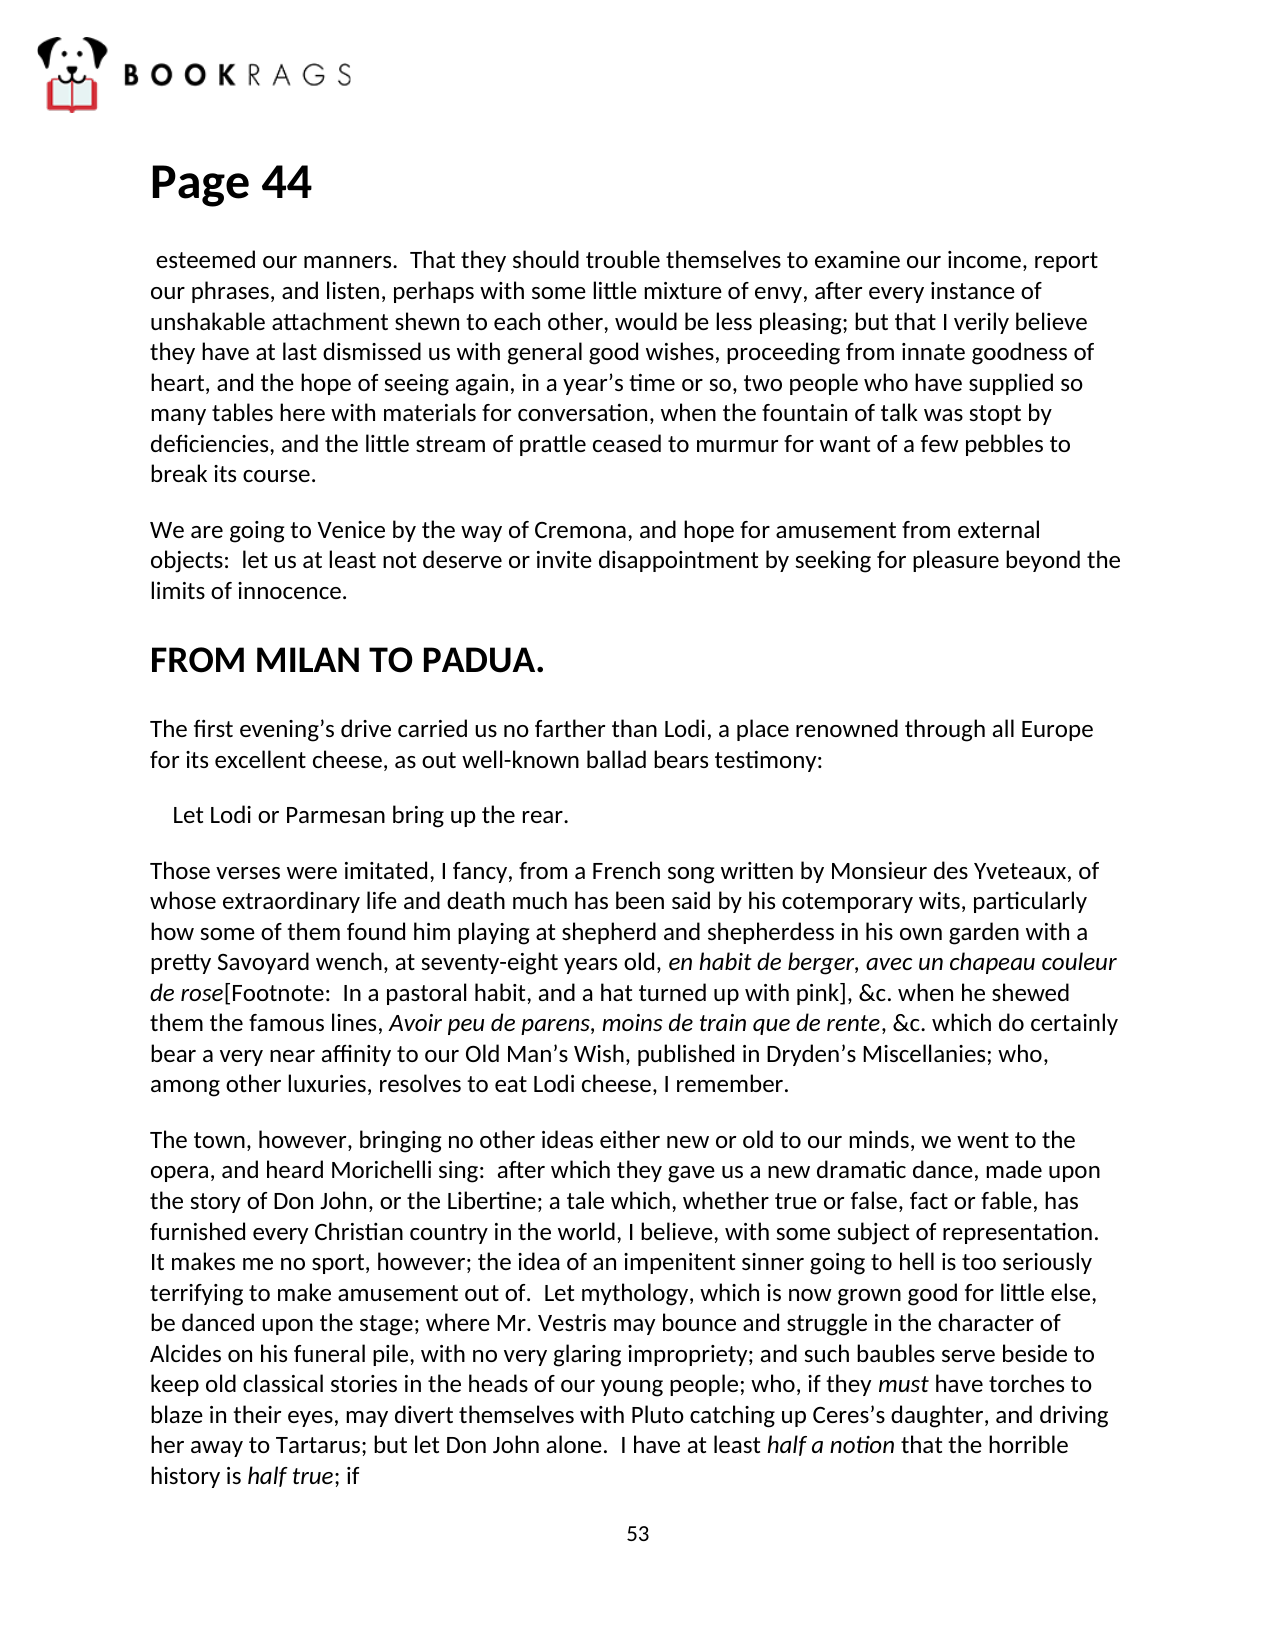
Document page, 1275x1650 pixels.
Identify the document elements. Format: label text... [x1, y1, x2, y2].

text Let Lodi or Parmesan bring up the rear. [150, 799, 1125, 830]
text Those verses were imitated, I fancy, from a French song written by Monsieur des Yveteaux, of whose extraordinary life and death much has been said by his cotemporary wits, particularly how some of them found him playing at shepherd and shepherdess in his own garden with a pretty Savoyard wench, at seventy-eight years old, en habit de berger, avec un chapeau couleur de rose[Footnote: In a pastoral habit, and a hat turned up with pink], &c. when he shewed them the famous lines, Avoir peu de parens, moins de train que de rente, &c. which do certainly bear a very near affinity to our Old Man’s Wish, published in Dryden’s Miscellanies; who, among other luxuries, resolves to eat Lodi cheese, I remember. [150, 855, 1125, 1099]
text FROM MILAN TO PADUA. [150, 636, 1125, 682]
text The town, however, bringing no other ideas either new or old to our minds, we went to the opera, and heard Morichelli sing: after which they gave us a new dramatic dance, made upon the story of Don John, or the Libertine; a tale which, whether true or false, fact or fable, has furnished every Christian country in the world, I believe, with some subject of representation. It makes me no sport, however; the idea of an impenitent sinner going to hell is too seriously terrifying to make amusement out of. Let mythology, which is now grown good for little else, be danced upon the stage; where Mr. Vestris may bounce and struggle in the character of Alcides on his funeral pile, with no very glaring impropriety; and such baubles serve beside to keep old classical stories in the heads of our young people; who, if they must have torches to blaze in their eyes, may divert themselves with Pluto catching up Ceres’s daughter, and driving her away to Tartarus; but let Don John alone. I have at least half a notion that the horrible history is half true; if [150, 1124, 1125, 1490]
text We are going to Venice by the way of Cremona, and hope for amusement from external objects: let us at least not deserve or invite disappointment by seeking for pleasure beyond the limits of innocence. [150, 514, 1125, 605]
picture [37, 37, 351, 113]
text Page 44 [150, 150, 1125, 211]
text The first evening’s drive carried us no farther than Lodi, a place renowned through all Europe for its excellent cheese, as out well-known ballad bears testimony: [150, 713, 1125, 774]
text esteemed our manners. That they should trouble themselves to examine our income, report our phrases, and listen, perhaps with some little mixture of envy, after every instance of unshakable attachment shewn to each other, would be less pleasing; but that I verily believe they have at last dismissed us with general good wishes, proceeding from innate goodness of heart, and the hope of seeing again, in a year’s time or so, two people who have supplied so many tables here with materials for conversation, when the fountain of talk was stopt by deficiencies, and the little stream of prattle ceased to murmur for want of a few pebbles to break its course. [150, 244, 1125, 489]
